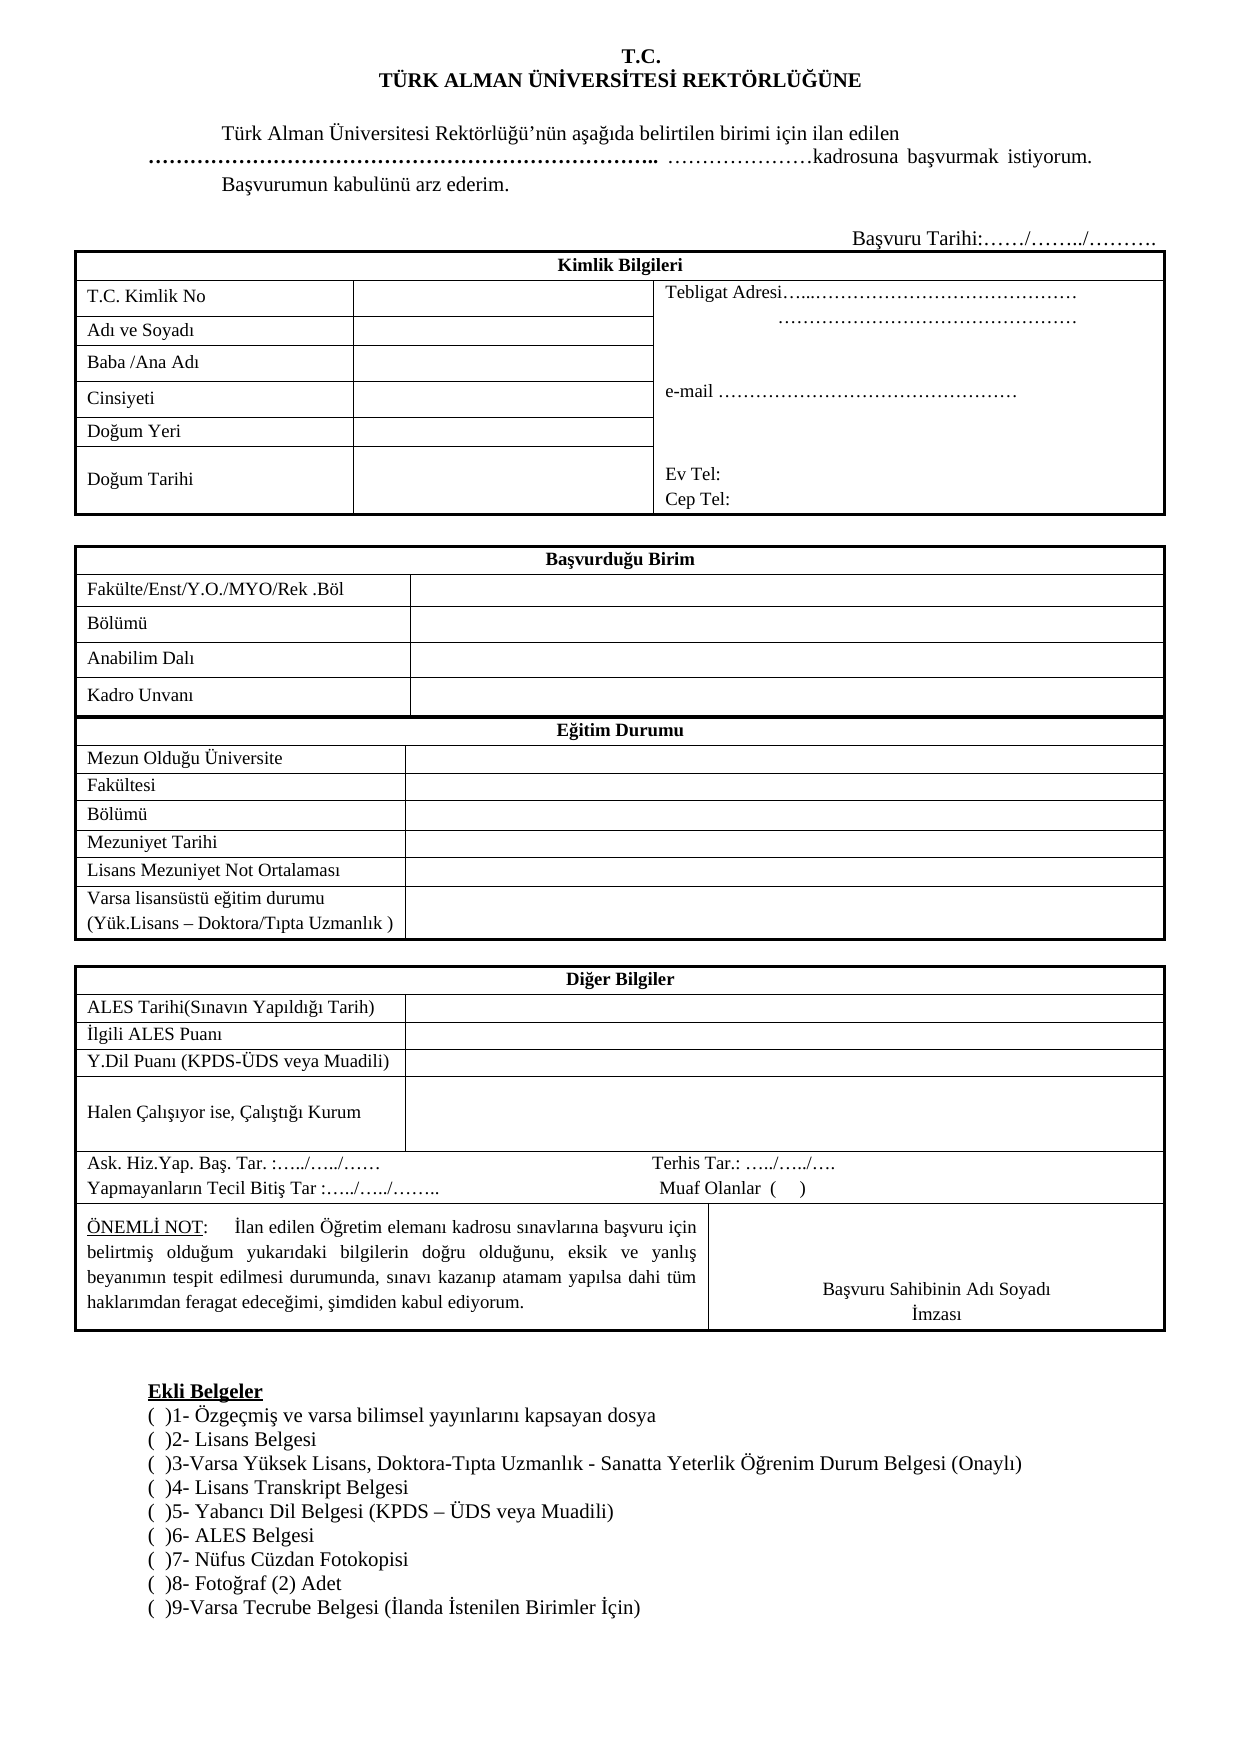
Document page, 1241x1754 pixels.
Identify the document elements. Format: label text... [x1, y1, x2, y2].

table_cell Bölümü [77, 607, 410, 642]
table_cell [406, 831, 1163, 857]
table_cell Cinsiyeti [77, 382, 353, 417]
table_cell [354, 346, 653, 381]
table_cell Halen Çalışıyor ise, Çalıştığı Kurum [77, 1077, 405, 1151]
table_cell [411, 643, 1163, 677]
text T.C. [516, 43, 1093, 68]
table_cell [406, 1050, 1163, 1076]
table_header Kimlik Bilgileri [77, 253, 1163, 280]
table_cell Mezun Olduğu Üniversite [77, 746, 405, 773]
table_cell [406, 774, 1163, 800]
table_cell Adı ve Soyadı [77, 317, 353, 345]
table_header Başvurduğu Birim [77, 548, 1163, 574]
text Başvuru Tarihi:……/……../………. [148, 226, 1160, 250]
table_cell [354, 317, 653, 345]
table_cell [354, 382, 653, 417]
table_cell [406, 887, 1163, 938]
table_cell [406, 746, 1163, 773]
text ( )6- ALES Belgesi [148, 1523, 1093, 1547]
table_cell Y.Dil Puanı (KPDS-ÜDS veya Muadili) [77, 1050, 405, 1076]
table_cell T.C. Kimlik No [77, 281, 353, 316]
table_header Diğer Bilgiler [77, 968, 1163, 994]
text ( )9-Varsa Tecrube Belgesi (İlanda İstenilen Birimler İçin) [148, 1595, 1093, 1619]
table_cell Anabilim Dalı [77, 643, 410, 677]
table_cell [411, 575, 1163, 606]
table_cell Başvuru Sahibinin Adı Soyadı İmzası [709, 1204, 1163, 1329]
table_cell [354, 418, 653, 446]
text Ekli Belgeler [148, 1378, 1093, 1403]
table_cell Fakültesi [77, 774, 405, 800]
text ( )4- Lisans Transkript Belgesi [148, 1475, 1093, 1499]
table_cell Kadro Unvanı [77, 678, 410, 715]
table_cell Varsa lisansüstü eğitim durumu (Yük.Lisans – Doktora/Tıpta Uzmanlık ) [77, 887, 405, 938]
text ( )7- Nüfus Cüzdan Fotokopisi [148, 1547, 1093, 1571]
text Türk Alman Üniversitesi Rektörlüğü’nün aşağıda belirtilen birimi için ilan edilen [148, 120, 1093, 144]
table_cell [411, 607, 1163, 642]
table_cell [406, 801, 1163, 830]
table_cell Tebligat Adresi…...…………………………………… ………………………………………… e-mail ………………………………………… Ev Tel: Cep Tel: [654, 281, 1163, 513]
table_cell Baba /Ana Adı [77, 346, 353, 381]
table_cell Ask. Hiz.Yap. Baş. Tar. :…../…../…… Terhis Tar.: …../…../…. Yapmayanların Tecil Bitiş Tar :…../…../…….. Muaf Olanlar ( ) [77, 1152, 1163, 1203]
table_cell ÖNEMLİ NOT: İlan edilen Öğretim elemanı kadrosu sınavlarına başvuru için belirtmiş olduğum yukarıdaki bilgilerin doğru olduğunu, eksik ve yanlış beyanımın tespit edilmesi durumunda, sınavı kazanıp atamam yapılsa dahi tüm haklarımdan feragat edeceğimi, şimdiden kabul ediyorum. [77, 1204, 708, 1329]
table_cell [406, 1023, 1163, 1049]
table_cell Doğum Yeri [77, 418, 353, 446]
text ( )1- Özgeçmiş ve varsa bilimsel yayınlarını kapsayan dosya [148, 1403, 1179, 1427]
table_cell Doğum Tarihi [77, 447, 353, 513]
table_cell [406, 1077, 1163, 1151]
table_cell Fakülte/Enst/Y.O./MYO/Rek .Böl [77, 575, 410, 606]
table_cell [406, 858, 1163, 886]
table_cell [406, 995, 1163, 1022]
text ( )5- Yabancı Dil Belgesi (KPDS – ÜDS veya Muadili) [148, 1499, 1093, 1523]
text TÜRK ALMAN ÜNİVERSİTESİ REKTÖRLÜĞÜNE [148, 68, 1093, 92]
table_cell Mezuniyet Tarihi [77, 831, 405, 857]
table_cell [411, 678, 1163, 715]
table_cell İlgili ALES Puanı [77, 1023, 405, 1049]
text ( )2- Lisans Belgesi [148, 1427, 1179, 1451]
table_cell Lisans Mezuniyet Not Ortalaması [77, 858, 405, 886]
text ( )3-Varsa Yüksek Lisans, Doktora-Tıpta Uzmanlık - Sanatta Yeterlik Öğrenim Durum Belgesi (Onaylı) [148, 1451, 1179, 1475]
table_header Eğitim Durumu [77, 719, 1163, 745]
text ……………………………………………………………….. …………………kadrosuna başvurmak istiyorum. Başvurumun kabulünü arz ederim. [148, 144, 1093, 226]
table_cell ALES Tarihi(Sınavın Yapıldığı Tarih) [77, 995, 405, 1022]
table_cell [354, 447, 653, 513]
text ( )8- Fotoğraf (2) Adet [148, 1571, 1093, 1595]
table_cell [354, 281, 653, 316]
table_cell Bölümü [77, 801, 405, 830]
